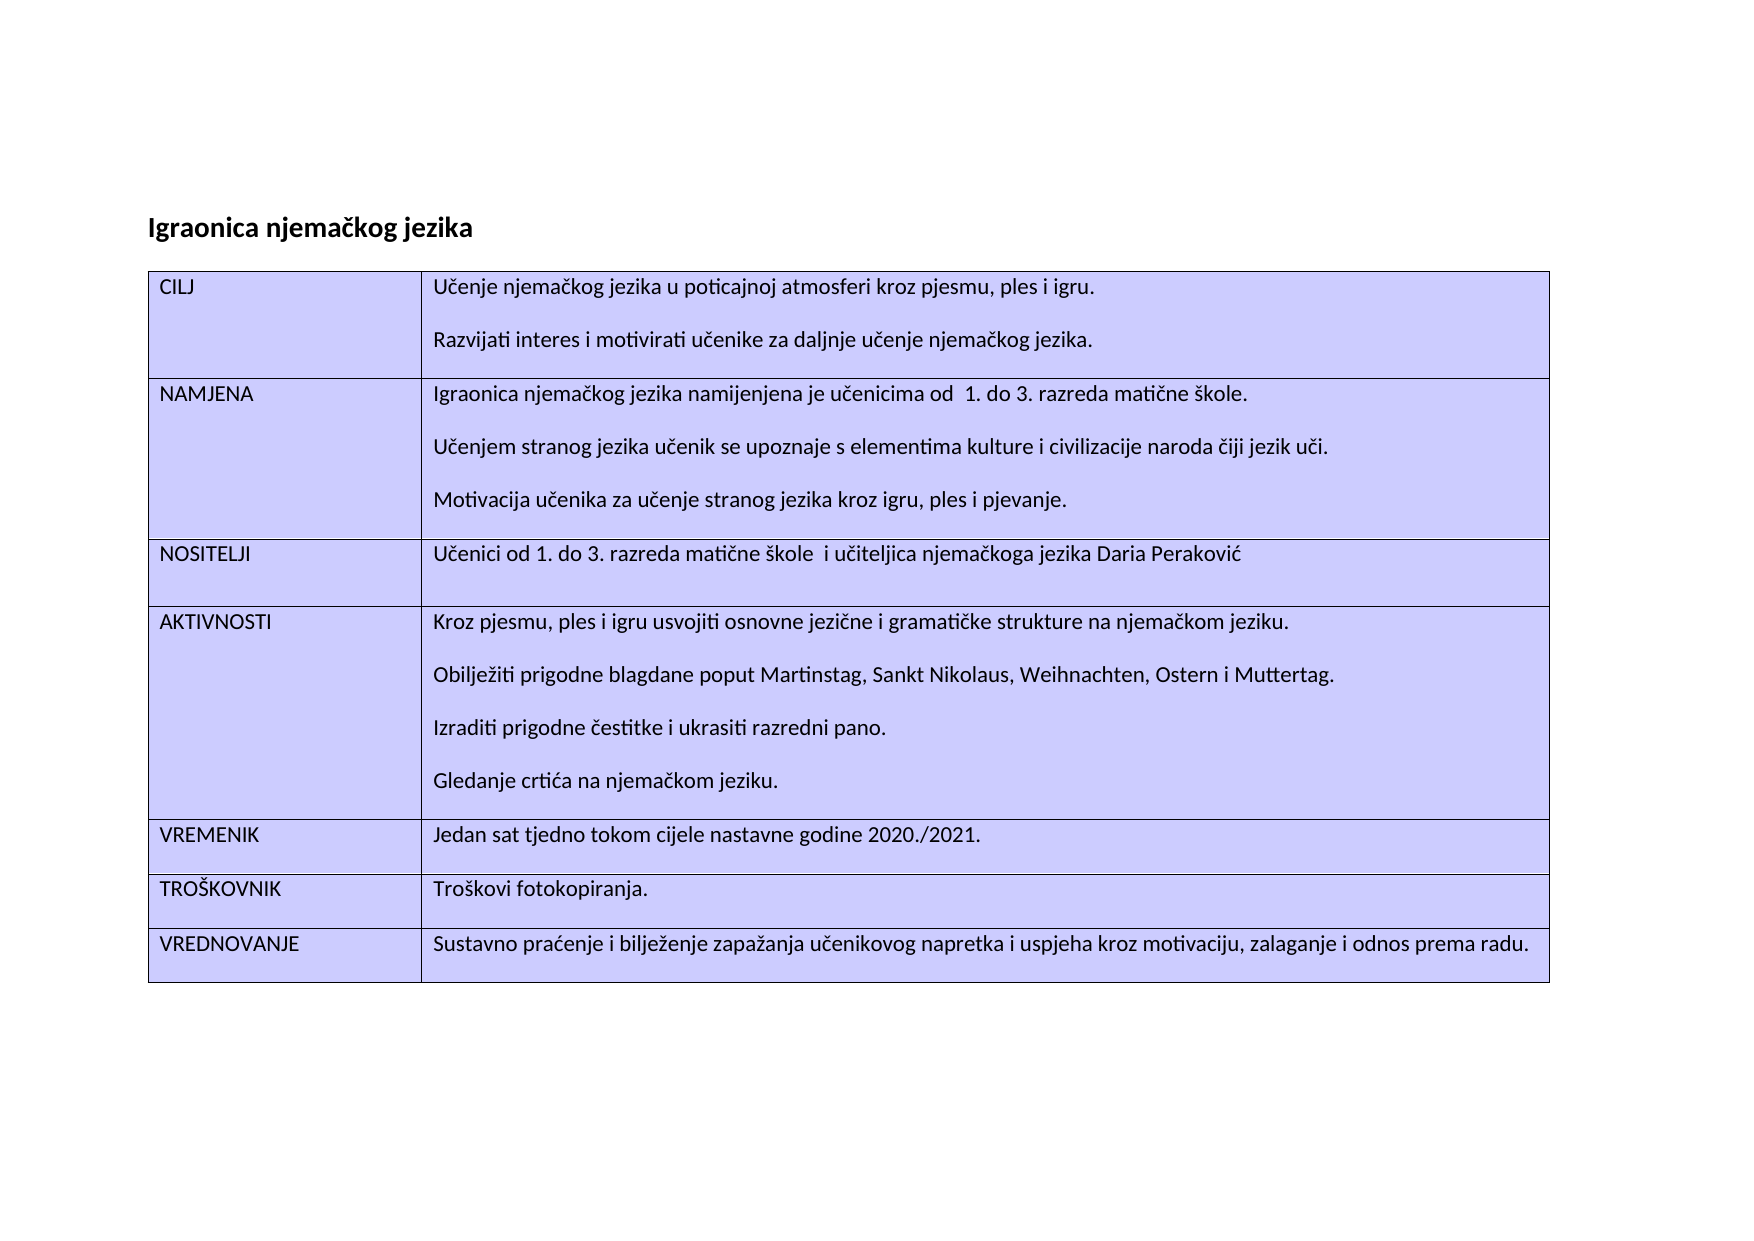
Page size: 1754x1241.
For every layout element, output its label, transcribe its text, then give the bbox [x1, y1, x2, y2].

table_cell Troškovi fotokopiranja. [422, 875, 1549, 928]
table_cell NAMJENA [149, 379, 421, 538]
table_cell VREMENIK [149, 820, 421, 873]
table_cell Sustavno praćenje i bilježenje zapažanja učenikovog napretka i uspjeha kroz motivaciju, zalaganje i odnos prema radu. [422, 929, 1549, 982]
table_cell TROŠKOVNIK [149, 875, 421, 928]
table_cell AKTIVNOSTI [149, 607, 421, 819]
table_cell Učenici od 1. do 3. razreda matične škole i učiteljica njemačkoga jezika Daria Peraković [422, 540, 1549, 606]
table_cell Igraonica njemačkog jezika namijenjena je učenicima od 1. do 3. razreda matične škole. Učenjem stranog jezika učenik se upoznaje s elementima kulture i civilizacije naroda čiji jezik uči. Motivacija učenika za učenje stranog jezika kroz igru, ples i pjevanje. [422, 379, 1549, 538]
table_cell VREDNOVANJE [149, 929, 421, 982]
table_header CILJ [149, 272, 421, 378]
table_header Učenje njemačkog jezika u poticajnoj atmosferi kroz pjesmu, ples i igru. Razvijati interes i motivirati učenike za daljnje učenje njemačkog jezika. [422, 272, 1549, 378]
table_cell Kroz pjesmu, ples i igru usvojiti osnovne jezične i gramatičke strukture na njemačkom jeziku. Obilježiti prigodne blagdane poput Martinstag, Sankt Nikolaus, Weihnachten, Ostern i Muttertag. Izraditi prigodne čestitke i ukrasiti razredni pano. Gledanje crtića na njemačkom jeziku. [422, 607, 1549, 819]
table_cell NOSITELJI [149, 540, 421, 606]
text Igraonica njemačkog jezika [148, 209, 1606, 245]
table_cell Jedan sat tjedno tokom cijele nastavne godine 2020./2021. [422, 820, 1549, 873]
